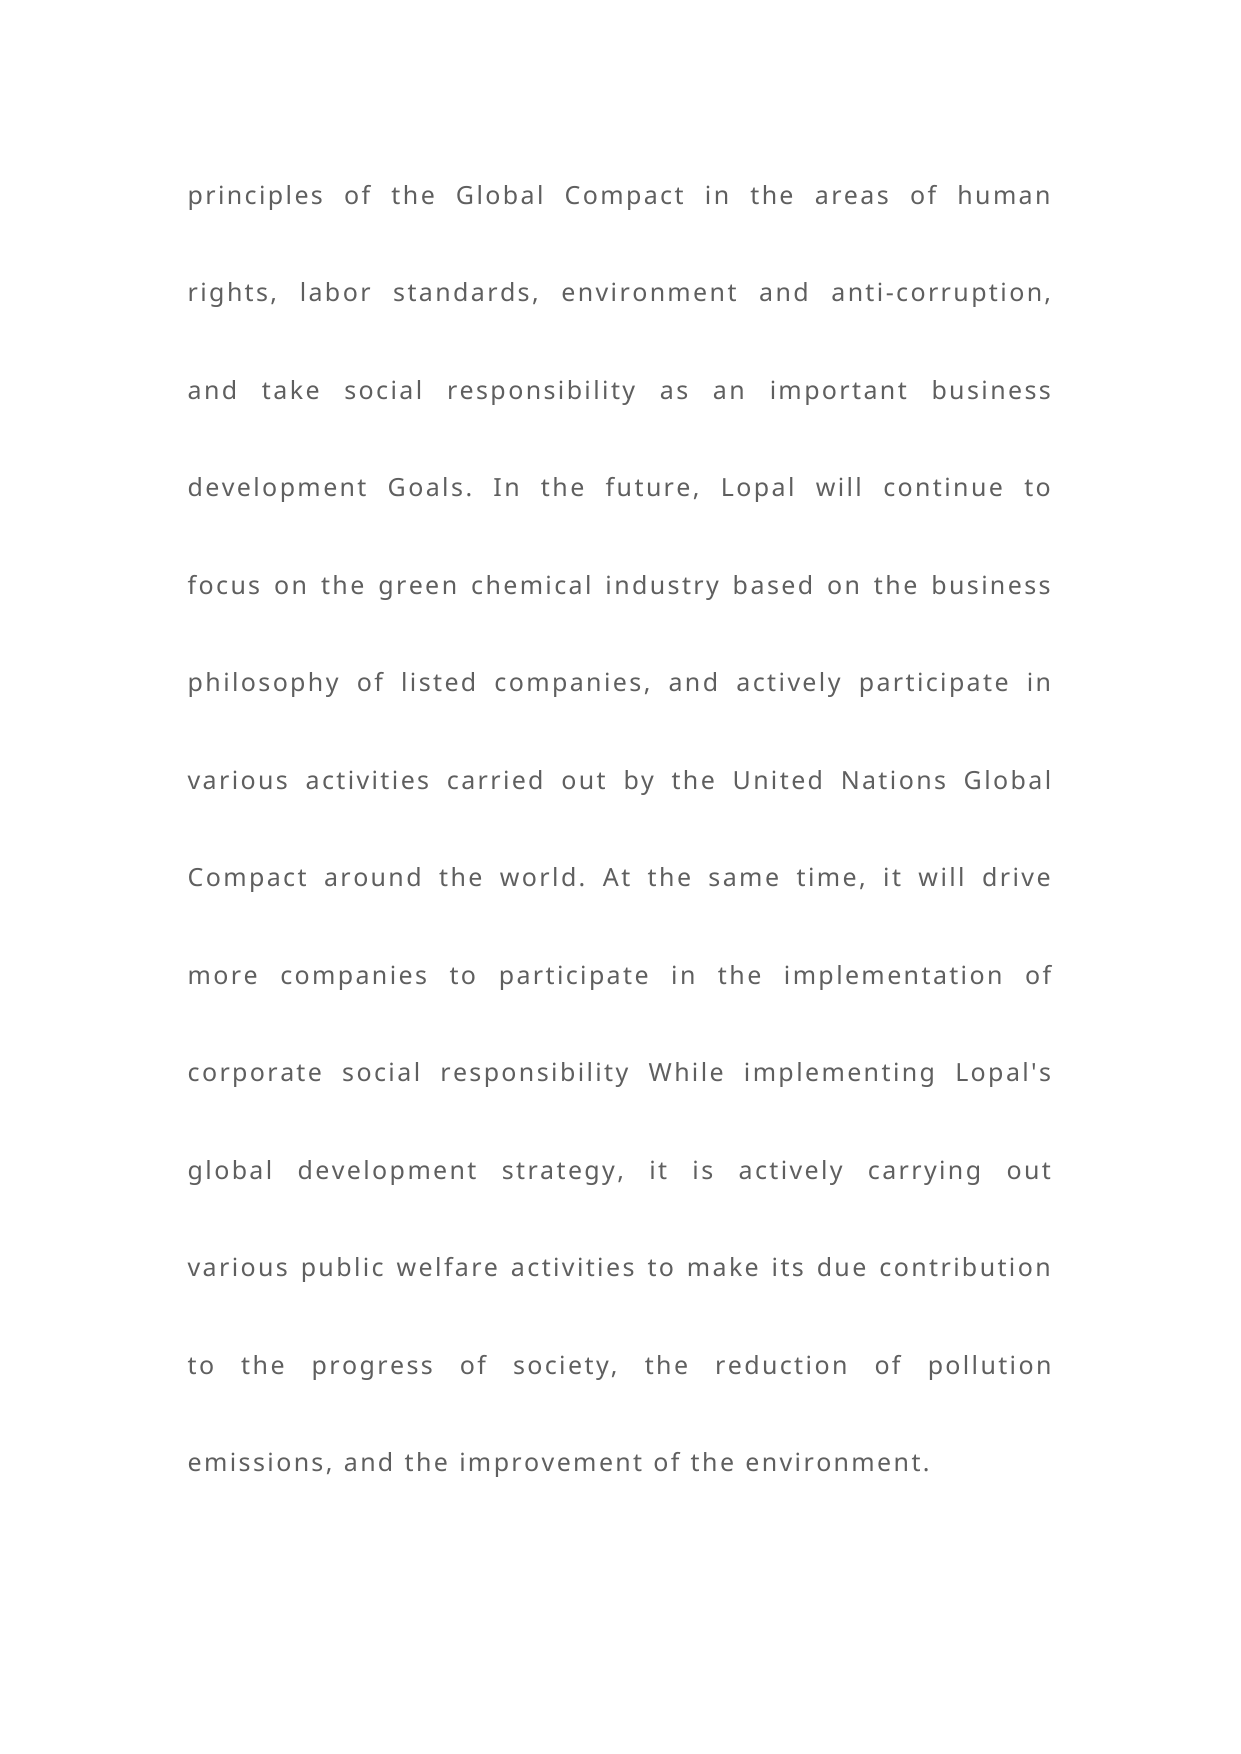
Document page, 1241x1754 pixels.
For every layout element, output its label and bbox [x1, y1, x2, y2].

text [187, 162, 1053, 1494]
